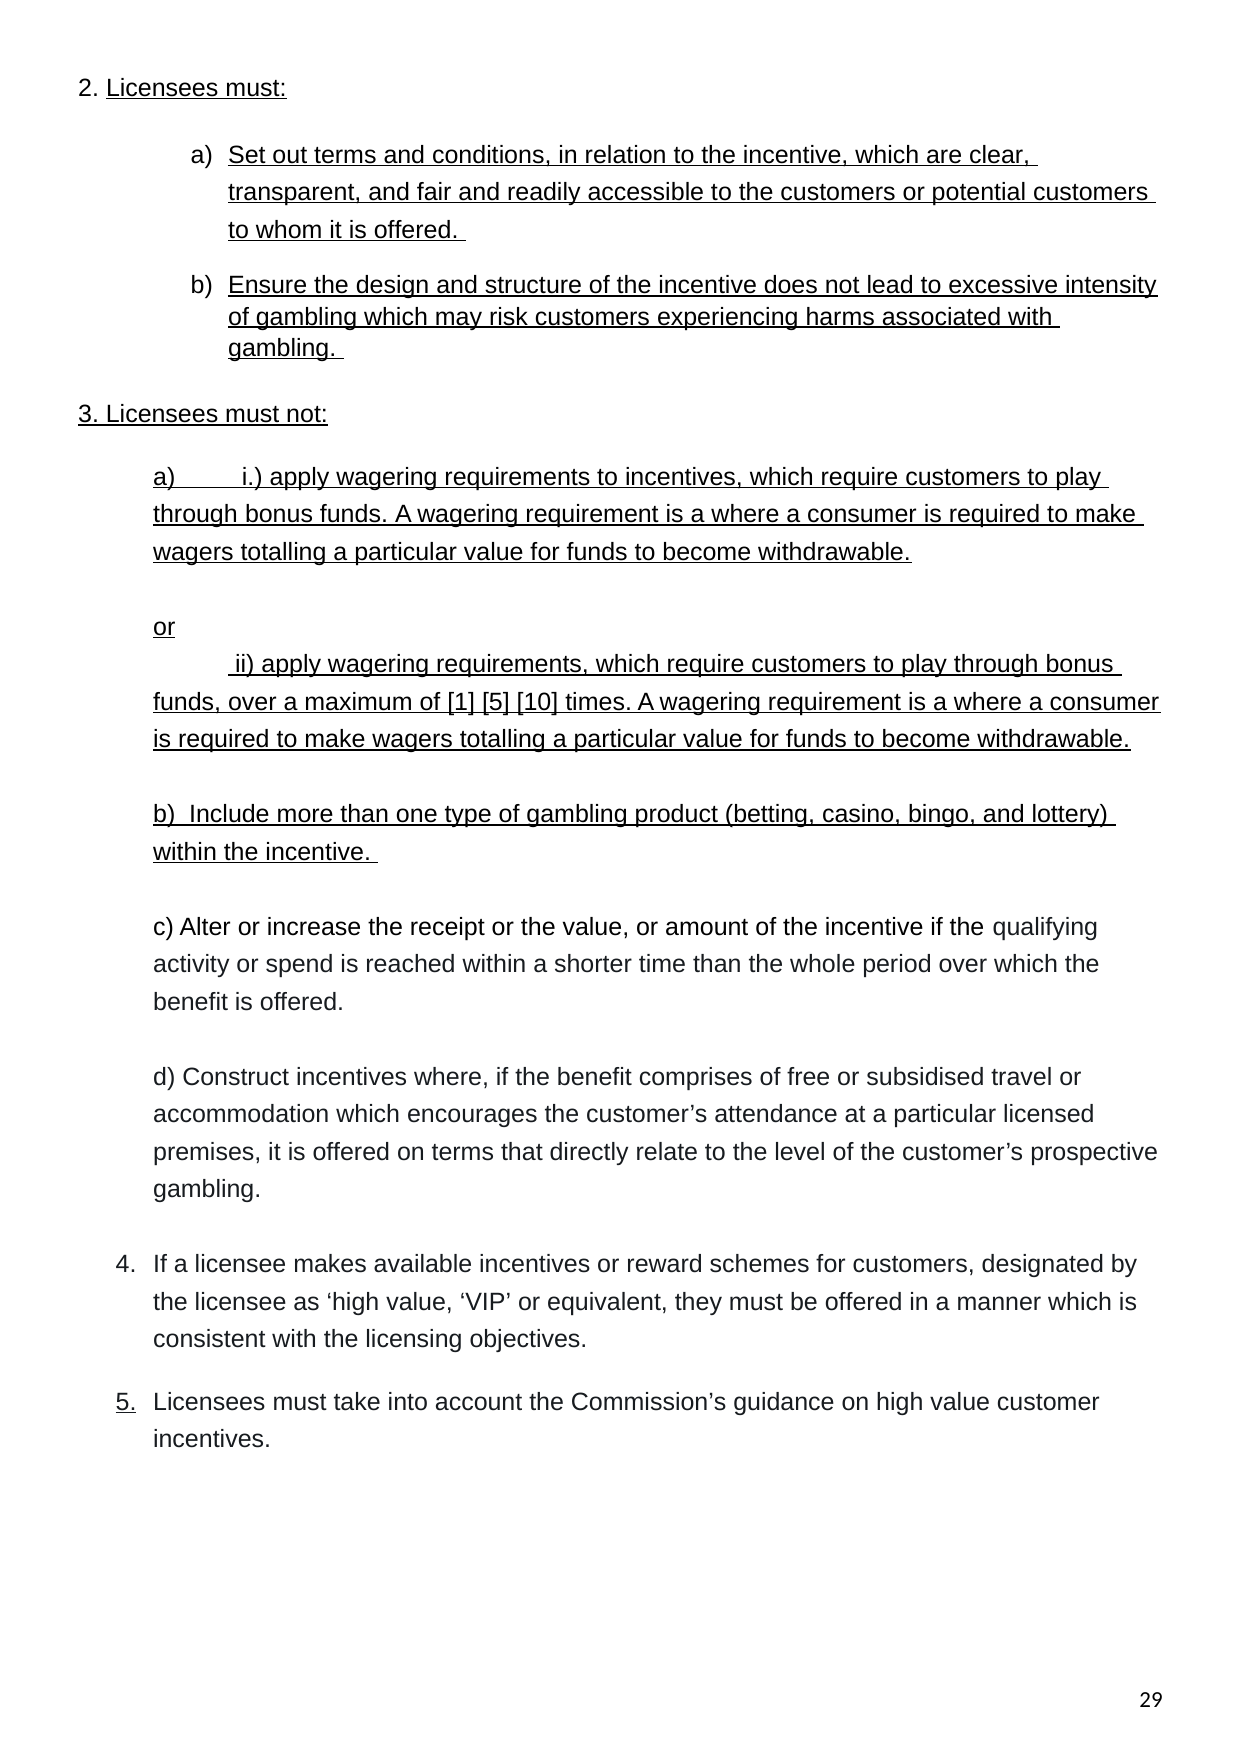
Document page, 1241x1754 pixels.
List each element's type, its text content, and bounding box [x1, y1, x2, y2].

text 3. Licensees must not: [78, 393, 1162, 430]
text b) Include more than one type of gambling product (betting, casino, bingo, and lottery) within the incentive. [153, 793, 1162, 868]
text 5. Licensees must take into account the Commission’s guidance on high value customer incentives. [115, 1380, 1162, 1455]
text 4. If a licensee makes available incentives or reward schemes for customers, designated by the licensee as ‘high value, ‘VIP’ or equivalent, they must be offered in a manner which is consistent with the licensing objectives. [115, 1243, 1162, 1355]
text 2. Licensees must: [78, 66, 1162, 104]
text c) Alter or increase the receipt or the value, or amount of the incentive if the qualifying activity or spend is reached within a shorter time than the whole period over which the benefit is offered. [153, 905, 1162, 1018]
text d) Construct incentives where, if the benefit comprises of free or subsidised travel or accommodation which encourages the customer’s attendance at a particular licensed premises, it is offered on terms that directly relate to the level of the customer’s prospective gambling. [153, 1055, 1162, 1205]
text ii) apply wagering requirements, which require customers to play through bonus funds, over a maximum of [1] [5] [10] times. A wagering requirement is a where a consumer is required to make wagers totalling a particular value for funds to become withdrawable. [153, 643, 1162, 755]
list Ensure the design and structure of the incentive does not lead to excessive intensity of gambling which may risk customers experiencing harms associated with gambling. [190, 271, 1162, 361]
text a) i.) apply wagering requirements to incentives, which require customers to play through bonus funds. A wagering requirement is a where a consumer is required to make wagers totalling a particular value for funds to become withdrawable. [153, 455, 1162, 568]
list Set out terms and conditions, in relation to the incentive, which are clear, transparent, and fair and readily accessible to the customers or potential customers to whom it is offered. [190, 133, 1162, 246]
text or [153, 605, 1162, 643]
